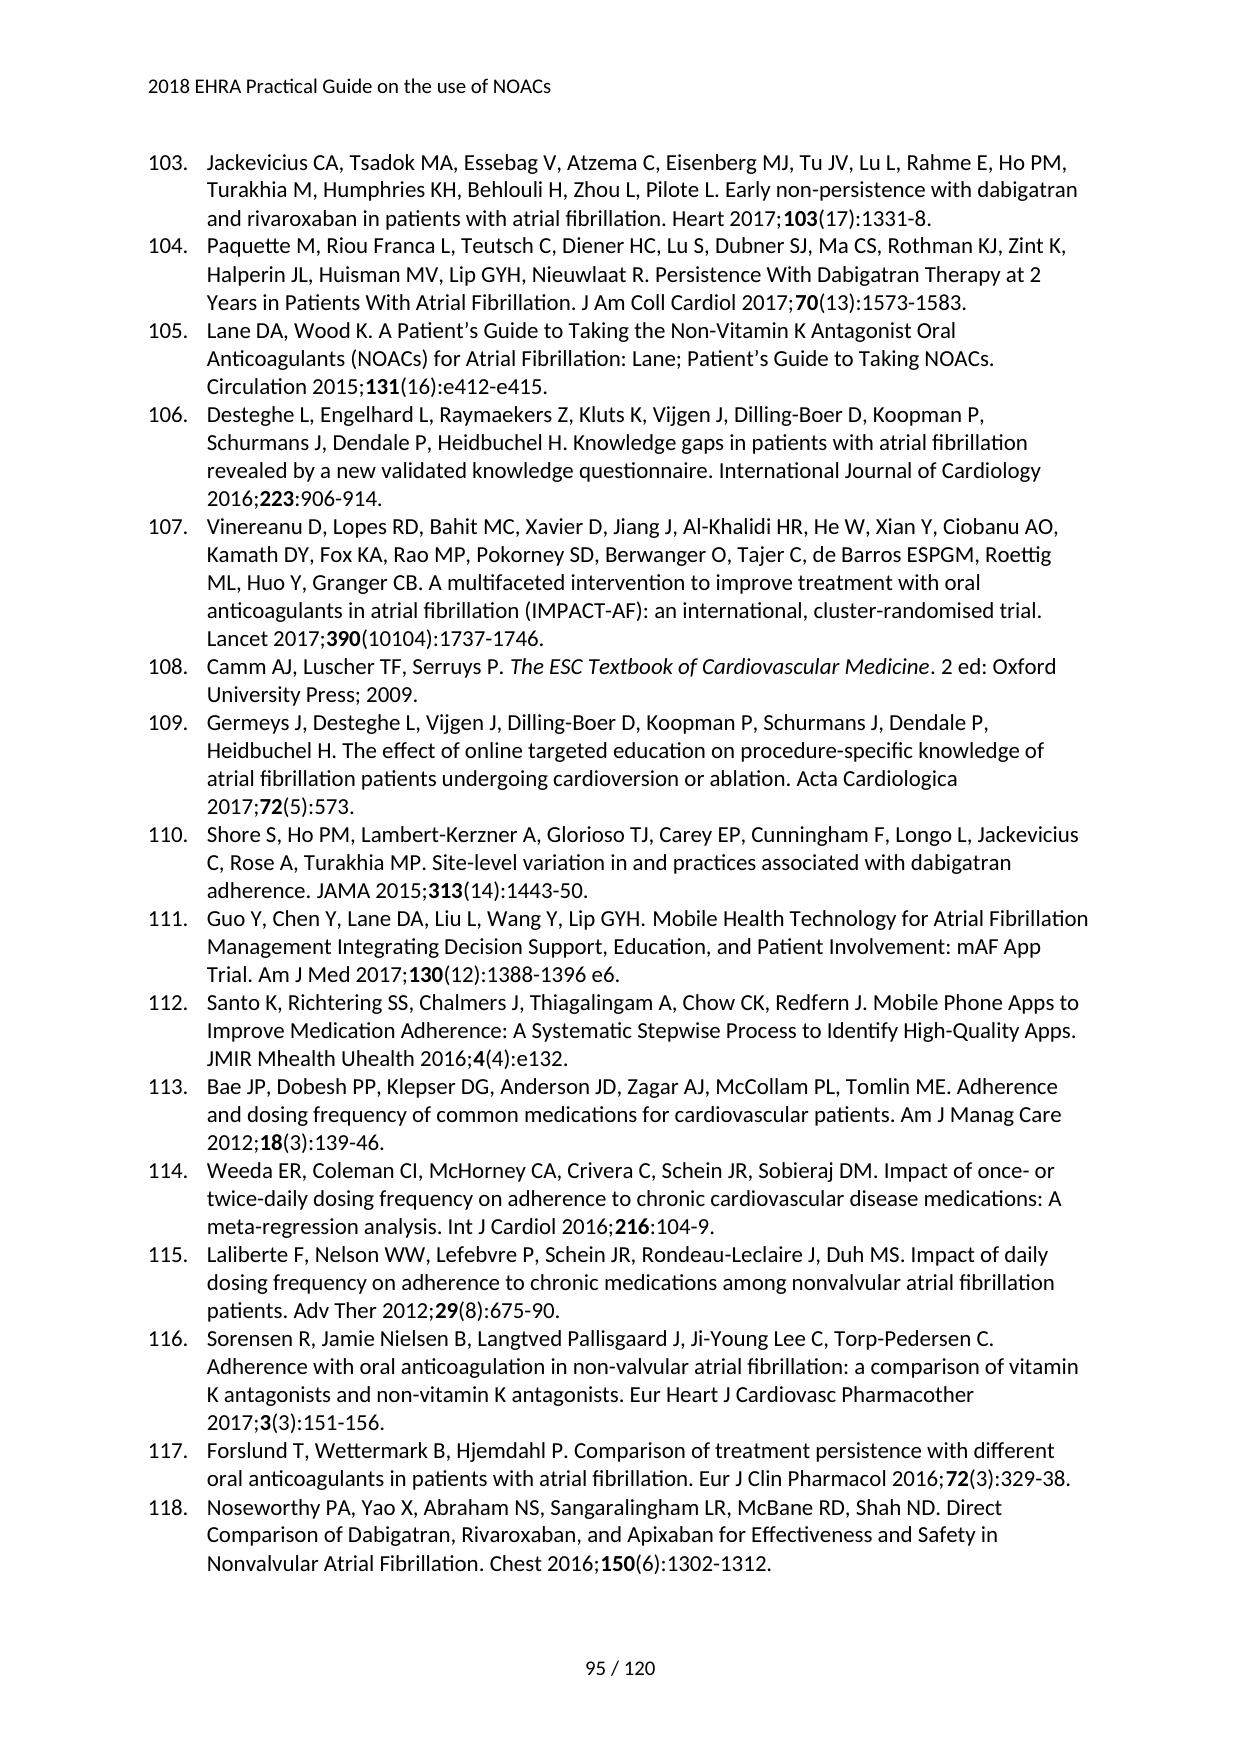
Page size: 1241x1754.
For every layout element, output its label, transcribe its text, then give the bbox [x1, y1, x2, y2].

text 106. Desteghe L, Engelhard L, Raymaekers Z, Kluts K, Vijgen J, Dilling-Boer D, Koopman P, Schurmans J, Dendale P, Heidbuchel H. Knowledge gaps in patients with atrial fibrillation revealed by a new validated knowledge questionnaire. International Journal of Cardiology 2016;223:906-914. [148, 400, 1093, 512]
text 107. Vinereanu D, Lopes RD, Bahit MC, Xavier D, Jiang J, Al-Khalidi HR, He W, Xian Y, Ciobanu AO, Kamath DY, Fox KA, Rao MP, Pokorney SD, Berwanger O, Tajer C, de Barros ESPGM, Roettig ML, Huo Y, Granger CB. A multifaceted intervention to improve treatment with oral anticoagulants in atrial fibrillation (IMPACT-AF): an international, cluster-randomised trial. Lancet 2017;390(10104):1737-1746. [148, 512, 1093, 652]
text 104. Paquette M, Riou Franca L, Teutsch C, Diener HC, Lu S, Dubner SJ, Ma CS, Rothman KJ, Zint K, Halperin JL, Huisman MV, Lip GYH, Nieuwlaat R. Persistence With Dabigatran Therapy at 2 Years in Patients With Atrial Fibrillation. J Am Coll Cardiol 2017;70(13):1573-1583. [148, 232, 1093, 316]
text 118. Noseworthy PA, Yao X, Abraham NS, Sangaralingham LR, McBane RD, Shah ND. Direct Comparison of Dabigatran, Rivaroxaban, and Apixaban for Effectiveness and Safety in Nonvalvular Atrial Fibrillation. Chest 2016;150(6):1302-1312. [148, 1493, 1093, 1577]
text 115. Laliberte F, Nelson WW, Lefebvre P, Schein JR, Rondeau-Leclaire J, Duh MS. Impact of daily dosing frequency on adherence to chronic medications among nonvalvular atrial fibrillation patients. Adv Ther 2012;29(8):675-90. [148, 1240, 1093, 1324]
text 116. Sorensen R, Jamie Nielsen B, Langtved Pallisgaard J, Ji-Young Lee C, Torp-Pedersen C. Adherence with oral anticoagulation in non-valvular atrial fibrillation: a comparison of vitamin K antagonists and non-vitamin K antagonists. Eur Heart J Cardiovasc Pharmacother 2017;3(3):151-156. [148, 1324, 1093, 1437]
text 103. Jackevicius CA, Tsadok MA, Essebag V, Atzema C, Eisenberg MJ, Tu JV, Lu L, Rahme E, Ho PM, Turakhia M, Humphries KH, Behlouli H, Zhou L, Pilote L. Early non-persistence with dabigatran and rivaroxaban in patients with atrial fibrillation. Heart 2017;103(17):1331-8. [148, 148, 1093, 232]
text 117. Forslund T, Wettermark B, Hjemdahl P. Comparison of treatment persistence with different oral anticoagulants in patients with atrial fibrillation. Eur J Clin Pharmacol 2016;72(3):329-38. [148, 1437, 1093, 1493]
text 109. Germeys J, Desteghe L, Vijgen J, Dilling-Boer D, Koopman P, Schurmans J, Dendale P, Heidbuchel H. The effect of online targeted education on procedure-specific knowledge of atrial fibrillation patients undergoing cardioversion or ablation. Acta Cardiologica 2017;72(5):573. [148, 708, 1093, 820]
text 108. Camm AJ, Luscher TF, Serruys P. The ESC Textbook of Cardiovascular Medicine. 2 ed: Oxford University Press; 2009. [148, 652, 1093, 708]
text 113. Bae JP, Dobesh PP, Klepser DG, Anderson JD, Zagar AJ, McCollam PL, Tomlin ME. Adherence and dosing frequency of common medications for cardiovascular patients. Am J Manag Care 2012;18(3):139-46. [148, 1072, 1093, 1156]
text 111. Guo Y, Chen Y, Lane DA, Liu L, Wang Y, Lip GYH. Mobile Health Technology for Atrial Fibrillation Management Integrating Decision Support, Education, and Patient Involvement: mAF App Trial. Am J Med 2017;130(12):1388-1396 e6. [148, 904, 1093, 988]
text 112. Santo K, Richtering SS, Chalmers J, Thiagalingam A, Chow CK, Redfern J. Mobile Phone Apps to Improve Medication Adherence: A Systematic Stepwise Process to Identify High-Quality Apps. JMIR Mhealth Uhealth 2016;4(4):e132. [148, 988, 1093, 1072]
text 105. Lane DA, Wood K. A Patient’s Guide to Taking the Non-Vitamin K Antagonist Oral Anticoagulants (NOACs) for Atrial Fibrillation: Lane; Patient’s Guide to Taking NOACs. Circulation 2015;131(16):e412-e415. [148, 316, 1093, 400]
text 114. Weeda ER, Coleman CI, McHorney CA, Crivera C, Schein JR, Sobieraj DM. Impact of once- or twice-daily dosing frequency on adherence to chronic cardiovascular disease medications: A meta-regression analysis. Int J Cardiol 2016;216:104-9. [148, 1156, 1093, 1240]
text 110. Shore S, Ho PM, Lambert-Kerzner A, Glorioso TJ, Carey EP, Cunningham F, Longo L, Jackevicius C, Rose A, Turakhia MP. Site-level variation in and practices associated with dabigatran adherence. JAMA 2015;313(14):1443-50. [148, 820, 1093, 904]
